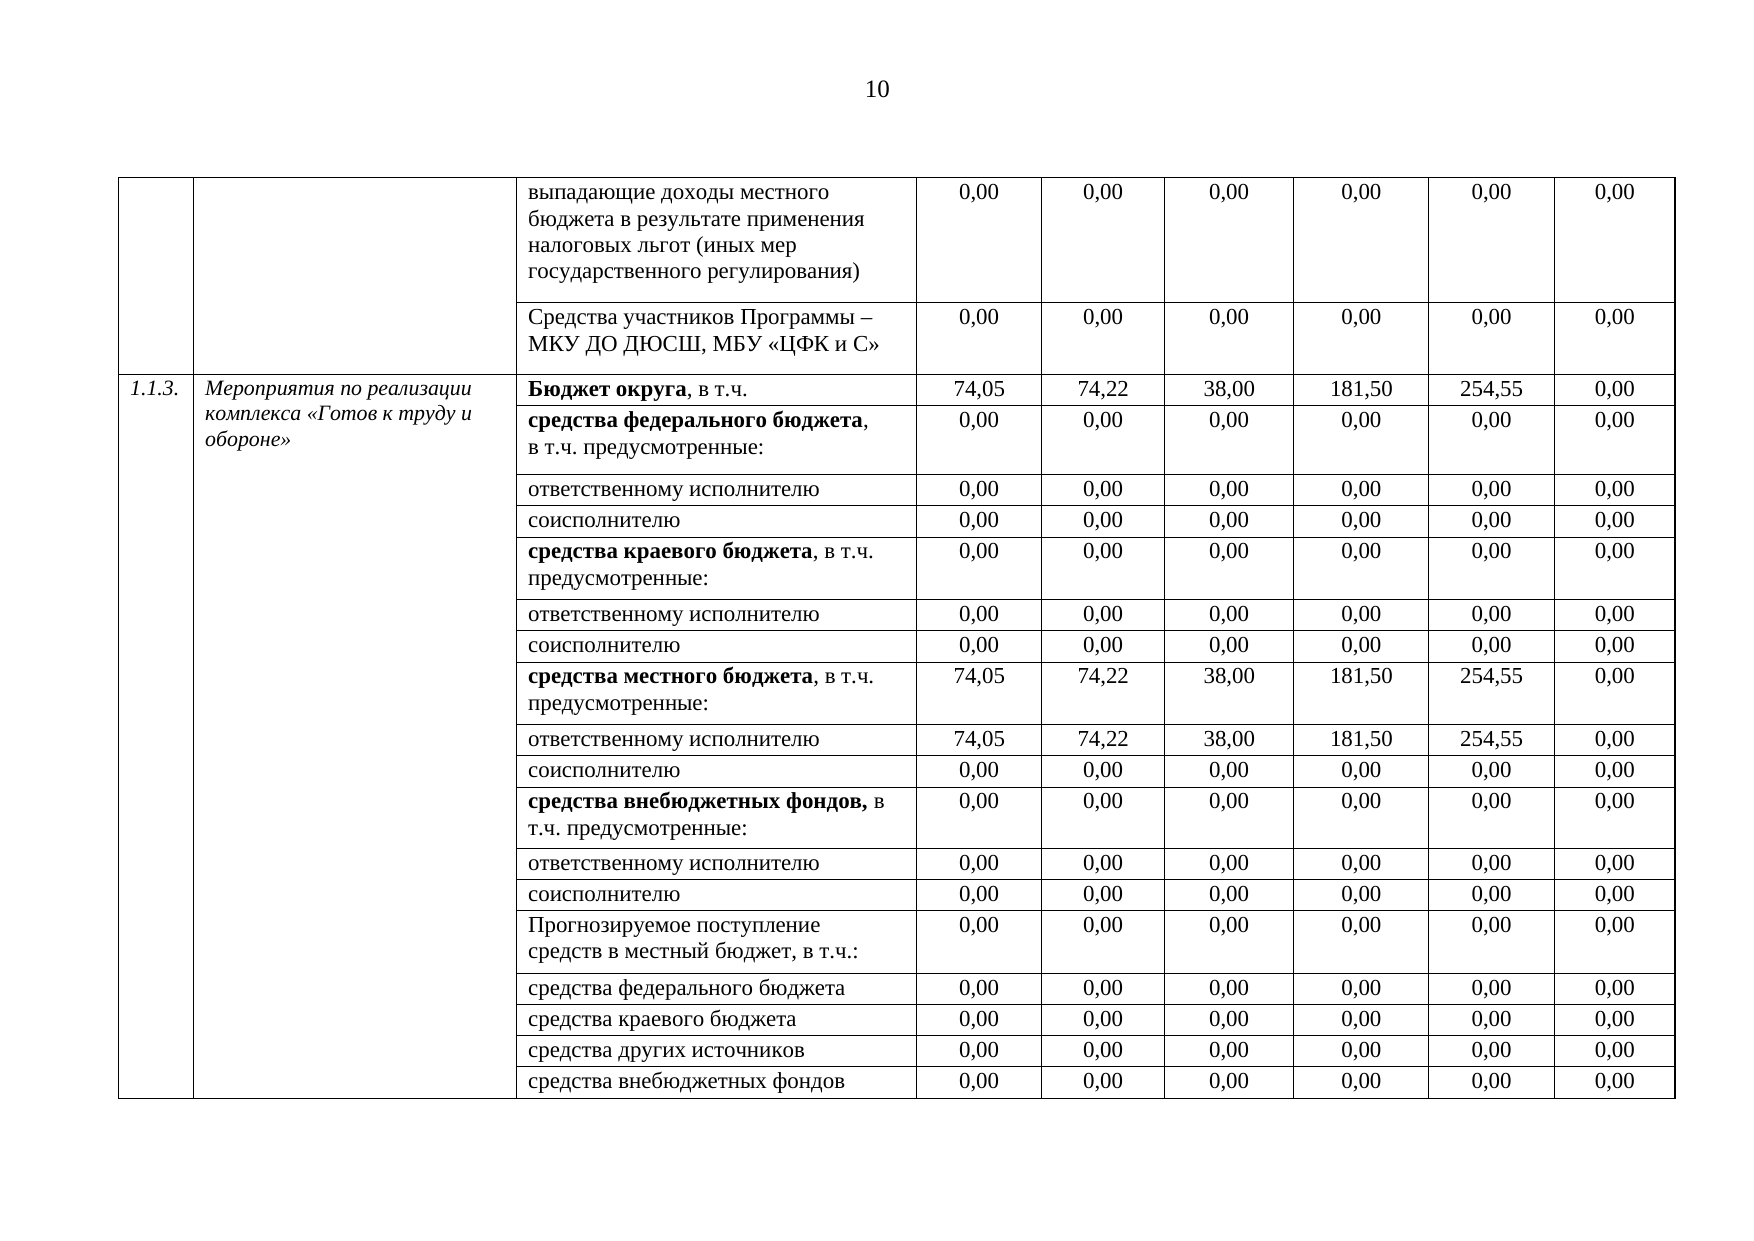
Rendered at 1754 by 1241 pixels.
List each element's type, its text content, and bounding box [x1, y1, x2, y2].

table_cell 0,00 [1429, 1067, 1554, 1097]
table_cell 0,00 [1555, 475, 1674, 505]
table_cell 0,00 [1555, 375, 1674, 405]
table_cell 0,00 [1042, 880, 1164, 910]
table_cell 0,00 [1042, 631, 1164, 662]
table_cell Прогнозируемое поступление средств в местный бюджет, в т.ч.: [517, 911, 916, 972]
table_cell 0,00 [1555, 303, 1674, 374]
table_cell 0,00 [917, 911, 1041, 972]
table_cell 0,00 [917, 406, 1041, 474]
table_cell 0,00 [1042, 974, 1164, 1004]
table_cell 0,00 [1294, 1036, 1428, 1066]
table_cell 0,00 [1294, 538, 1428, 599]
table_cell 74,22 [1042, 725, 1164, 755]
table_cell 0,00 [1294, 880, 1428, 910]
table_cell 38,00 [1165, 375, 1293, 405]
table_cell соисполнителю [517, 756, 916, 787]
table_cell 0,00 [1165, 1005, 1293, 1035]
table_cell 0,00 [917, 475, 1041, 505]
table_cell 0,00 [1165, 788, 1293, 847]
table_cell 0,00 [1042, 1036, 1164, 1066]
table_cell 0,00 [1429, 178, 1554, 302]
table_cell 0,00 [917, 538, 1041, 599]
table_cell 0,00 [1042, 178, 1164, 302]
table_cell 0,00 [917, 849, 1041, 879]
table_cell 0,00 [1042, 600, 1164, 630]
table_cell 0,00 [1555, 631, 1674, 662]
table_cell средства краевого бюджета, в т.ч. предусмотренные: [517, 538, 916, 599]
table_cell соисполнителю [517, 880, 916, 910]
table_cell 0,00 [1042, 1067, 1164, 1097]
table_cell средства федерального бюджета [517, 974, 916, 1004]
table_cell 0,00 [917, 1036, 1041, 1066]
table_cell 0,00 [1042, 1005, 1164, 1035]
table_cell 74,22 [1042, 375, 1164, 405]
table_cell 0,00 [1165, 756, 1293, 787]
table_cell 0,00 [917, 788, 1041, 847]
table_cell 0,00 [1555, 506, 1674, 537]
table_cell 0,00 [1165, 631, 1293, 662]
table_cell 0,00 [1165, 406, 1293, 474]
table_cell 0,00 [1555, 756, 1674, 787]
table_cell выпадающие доходы местного бюджета в результате применения налоговых льгот (иных мер государственного регулирования) [517, 178, 916, 302]
table_cell 0,00 [917, 974, 1041, 1004]
table_cell 0,00 [917, 756, 1041, 787]
table_cell 0,00 [1042, 303, 1164, 374]
table_cell 0,00 [1165, 600, 1293, 630]
table_cell 0,00 [1555, 600, 1674, 630]
table_cell 0,00 [1165, 1036, 1293, 1066]
table_cell 0,00 [1165, 849, 1293, 879]
table_cell 0,00 [1555, 1067, 1674, 1097]
table_cell 0,00 [1555, 538, 1674, 599]
table_cell 0,00 [1429, 974, 1554, 1004]
table_cell 0,00 [1165, 974, 1293, 1004]
table_cell 0,00 [1555, 406, 1674, 474]
table_cell ответственному исполнителю [517, 725, 916, 755]
table_cell 0,00 [1165, 538, 1293, 599]
table_cell 0,00 [1294, 631, 1428, 662]
table_cell 0,00 [1429, 788, 1554, 847]
table_cell 0,00 [1429, 631, 1554, 662]
table_cell 0,00 [1294, 303, 1428, 374]
table_cell 0,00 [917, 506, 1041, 537]
table_cell 254,55 [1429, 725, 1554, 755]
table_cell 0,00 [1429, 303, 1554, 374]
table_cell 0,00 [917, 303, 1041, 374]
table_cell 0,00 [1042, 475, 1164, 505]
table_cell 0,00 [1555, 911, 1674, 972]
table_cell соисполнителю [517, 631, 916, 662]
table_cell 0,00 [917, 631, 1041, 662]
table_cell 0,00 [1042, 506, 1164, 537]
table_cell 0,00 [1294, 178, 1428, 302]
table_cell Средства участников Программы – МКУ ДО ДЮСШ, МБУ «ЦФК и С» [517, 303, 916, 374]
table_cell 0,00 [1555, 663, 1674, 724]
table_cell 74,05 [917, 663, 1041, 724]
table_cell 0,00 [1165, 303, 1293, 374]
table_cell 74,05 [917, 375, 1041, 405]
table_cell 0,00 [1555, 725, 1674, 755]
table_cell 74,05 [917, 725, 1041, 755]
table_cell 0,00 [1042, 406, 1164, 474]
table_cell 254,55 [1429, 663, 1554, 724]
table_cell 0,00 [1294, 1067, 1428, 1097]
table_cell 0,00 [1294, 974, 1428, 1004]
table_cell соисполнителю [517, 506, 916, 537]
table_cell 0,00 [1294, 788, 1428, 847]
table_cell 0,00 [1555, 880, 1674, 910]
table_cell 0,00 [1429, 1005, 1554, 1035]
table_cell 38,00 [1165, 663, 1293, 724]
table_cell 0,00 [1429, 911, 1554, 972]
table_cell 38,00 [1165, 725, 1293, 755]
table_cell 0,00 [1042, 756, 1164, 787]
table_cell ответственному исполнителю [517, 849, 916, 879]
table_cell 0,00 [1294, 849, 1428, 879]
table_cell 0,00 [1555, 849, 1674, 879]
table_cell 0,00 [1555, 178, 1674, 302]
table_cell 0,00 [1555, 974, 1674, 1004]
table_cell 0,00 [1165, 880, 1293, 910]
table_cell 0,00 [1165, 506, 1293, 537]
table_cell 0,00 [1294, 406, 1428, 474]
table_cell 0,00 [1429, 506, 1554, 537]
table_cell средства краевого бюджета [517, 1005, 916, 1035]
table_cell 0,00 [1165, 911, 1293, 972]
table_cell средства внебюджетных фондов, в т.ч. предусмотренные: [517, 788, 916, 847]
table_cell 0,00 [1429, 600, 1554, 630]
table_cell 0,00 [1042, 538, 1164, 599]
table_cell 74,22 [1042, 663, 1164, 724]
table_cell средства внебюджетных фондов [517, 1067, 916, 1097]
table_cell 0,00 [917, 1067, 1041, 1097]
table_cell 0,00 [1042, 849, 1164, 879]
table_cell Бюджет округа, в т.ч. [517, 375, 916, 405]
table_cell 0,00 [917, 1005, 1041, 1035]
table_cell 0,00 [1429, 538, 1554, 599]
table_cell Мероприятия по реализации комплекса «Готов к труду и обороне» [194, 375, 516, 1097]
table_cell 1.1.3. [119, 375, 193, 1097]
table_cell 0,00 [917, 178, 1041, 302]
table_cell средства местного бюджета, в т.ч. предусмотренные: [517, 663, 916, 724]
table_cell 0,00 [917, 880, 1041, 910]
table_cell 0,00 [1555, 1036, 1674, 1066]
table_cell 0,00 [1429, 756, 1554, 787]
table_cell средства федерального бюджета, в т.ч. предусмотренные: [517, 406, 916, 474]
table_cell ответственному исполнителю [517, 475, 916, 505]
table_cell 181,50 [1294, 725, 1428, 755]
table_cell 181,50 [1294, 663, 1428, 724]
table_cell 0,00 [1555, 788, 1674, 847]
table_cell 0,00 [1042, 788, 1164, 847]
table_cell средства других источников [517, 1036, 916, 1066]
table_cell 0,00 [1165, 178, 1293, 302]
table_cell 0,00 [1294, 506, 1428, 537]
table_cell 254,55 [1429, 375, 1554, 405]
table_cell 0,00 [1294, 1005, 1428, 1035]
table_cell 0,00 [1165, 475, 1293, 505]
table_cell ответственному исполнителю [517, 600, 916, 630]
table_cell 0,00 [917, 600, 1041, 630]
table_cell 0,00 [1294, 600, 1428, 630]
table_cell 0,00 [1165, 1067, 1293, 1097]
table_cell 0,00 [1555, 1005, 1674, 1035]
table_cell 181,50 [1294, 375, 1428, 405]
table_cell 0,00 [1294, 475, 1428, 505]
table_cell 0,00 [1294, 756, 1428, 787]
table_cell 0,00 [1429, 406, 1554, 474]
table_cell 0,00 [1294, 911, 1428, 972]
table_cell 0,00 [1429, 1036, 1554, 1066]
table_cell 0,00 [1429, 475, 1554, 505]
table_cell 0,00 [1429, 849, 1554, 879]
table_cell 0,00 [1429, 880, 1554, 910]
table_cell 0,00 [1042, 911, 1164, 972]
